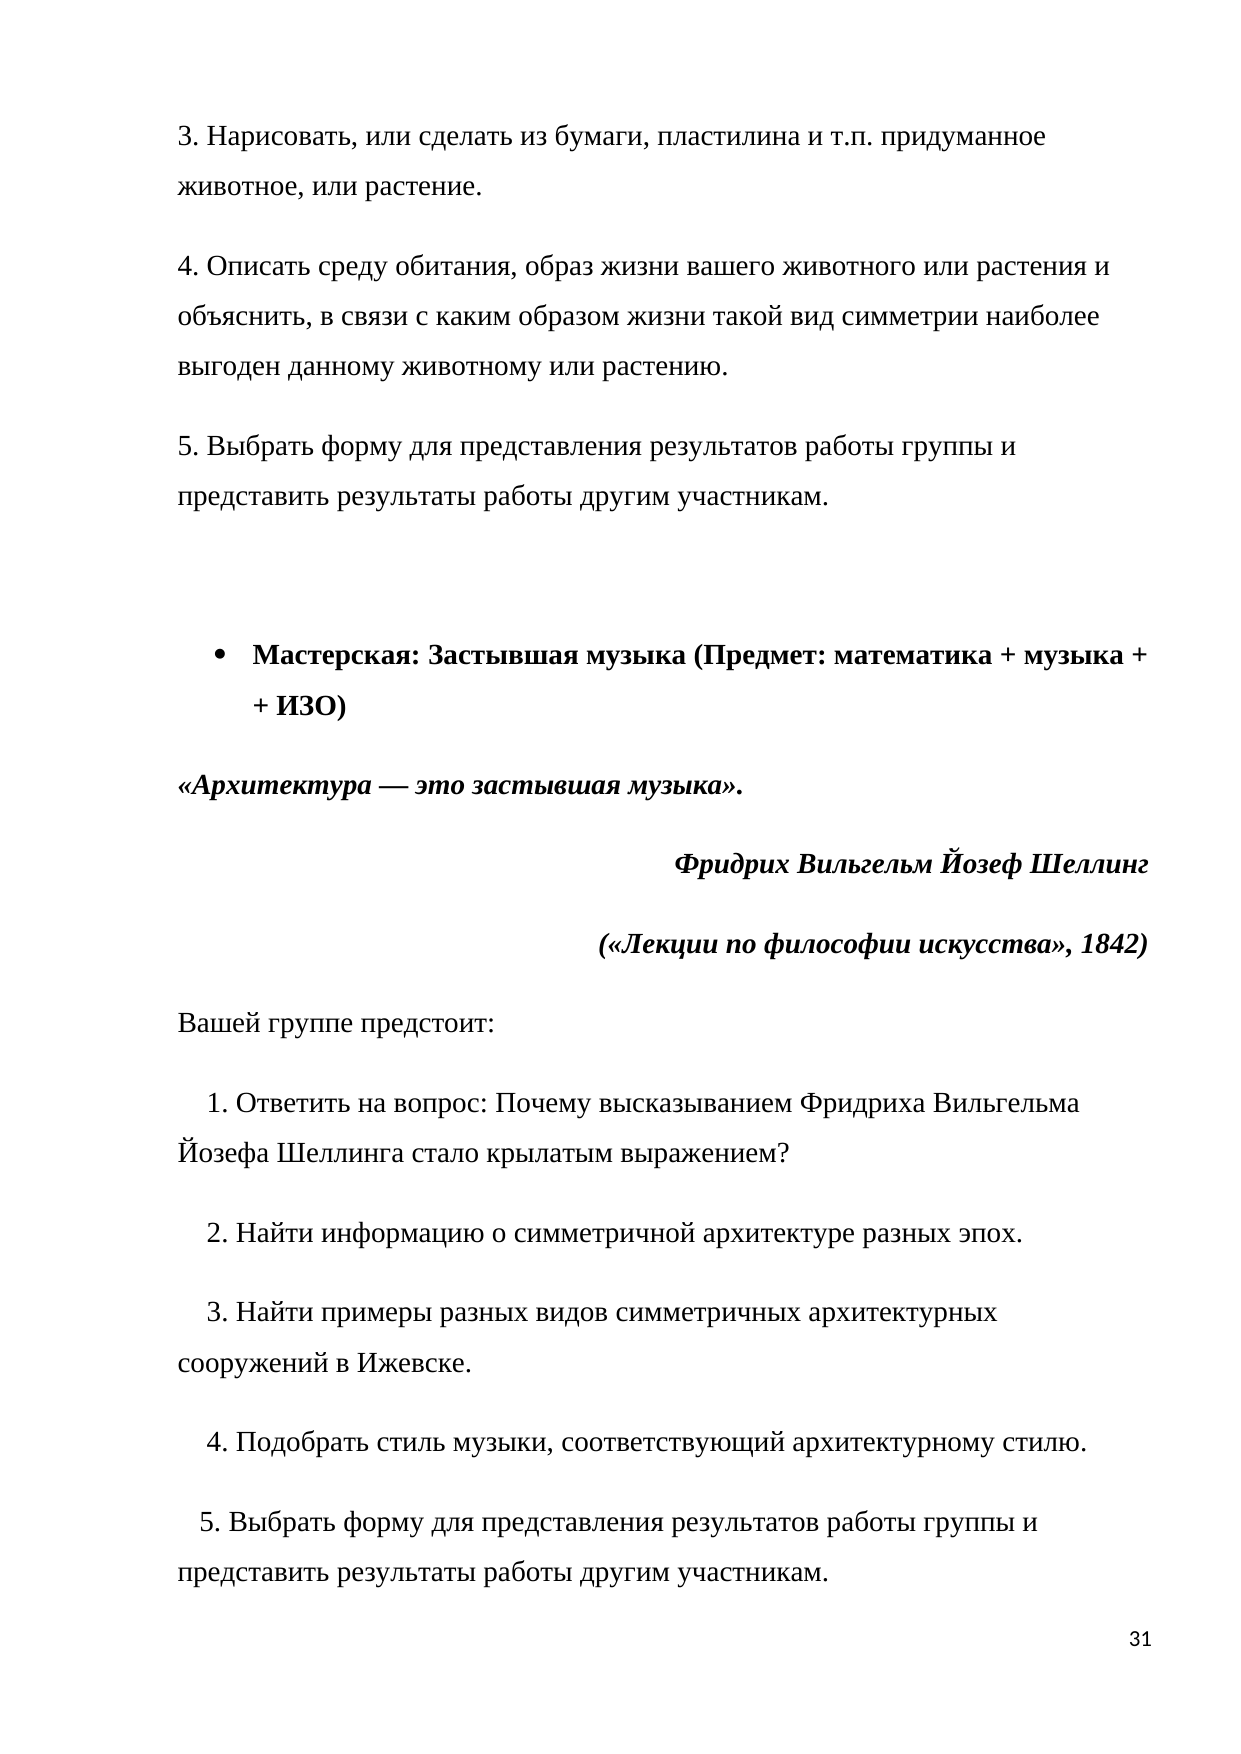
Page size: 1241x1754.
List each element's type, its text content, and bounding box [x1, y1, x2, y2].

text 4. Описать среду обитания, образ жизни вашего животного или растения и объяснить, в связи с каким образом жизни такой вид симметрии наиболее выгоден данному животному или растению. [177, 248, 1152, 382]
list Мастерская: Застывшая музыка (Предмет: математика + музыка + + ИЗО) [215, 637, 1152, 721]
text 4. Подобрать стиль музыки, соответствующий архитектурному стилю. [177, 1424, 1152, 1458]
text («Лекции по философии искусства», 1842) [177, 926, 1152, 960]
text Вашей группе предстоит: [177, 1006, 1152, 1039]
text 3. Найти примеры разных видов симметричных архитектурных сооружений в Ижевске. [177, 1294, 1152, 1378]
text 5. Выбрать форму для представления результатов работы группы и представить результаты работы другим участникам. [177, 428, 1152, 512]
text Фридрих Вильгельм Йозеф Шеллинг [177, 847, 1152, 880]
text 3. Нарисовать, или сделать из бумаги, пластилина и т.п. придуманное животное, или растение. [177, 118, 1152, 202]
text 1. Ответить на вопрос: Почему высказыванием Фридриха Вильгельма Йозефа Шеллинга стало крылатым выражением? [177, 1085, 1152, 1169]
text «Архитектура — это застывшая музыка». [177, 767, 1152, 801]
text 2. Найти информацию о симметричной архитектуре разных эпох. [177, 1215, 1152, 1248]
text 5. Выбрать форму для представления результатов работы группы и представить результаты работы другим участникам. [177, 1504, 1152, 1587]
